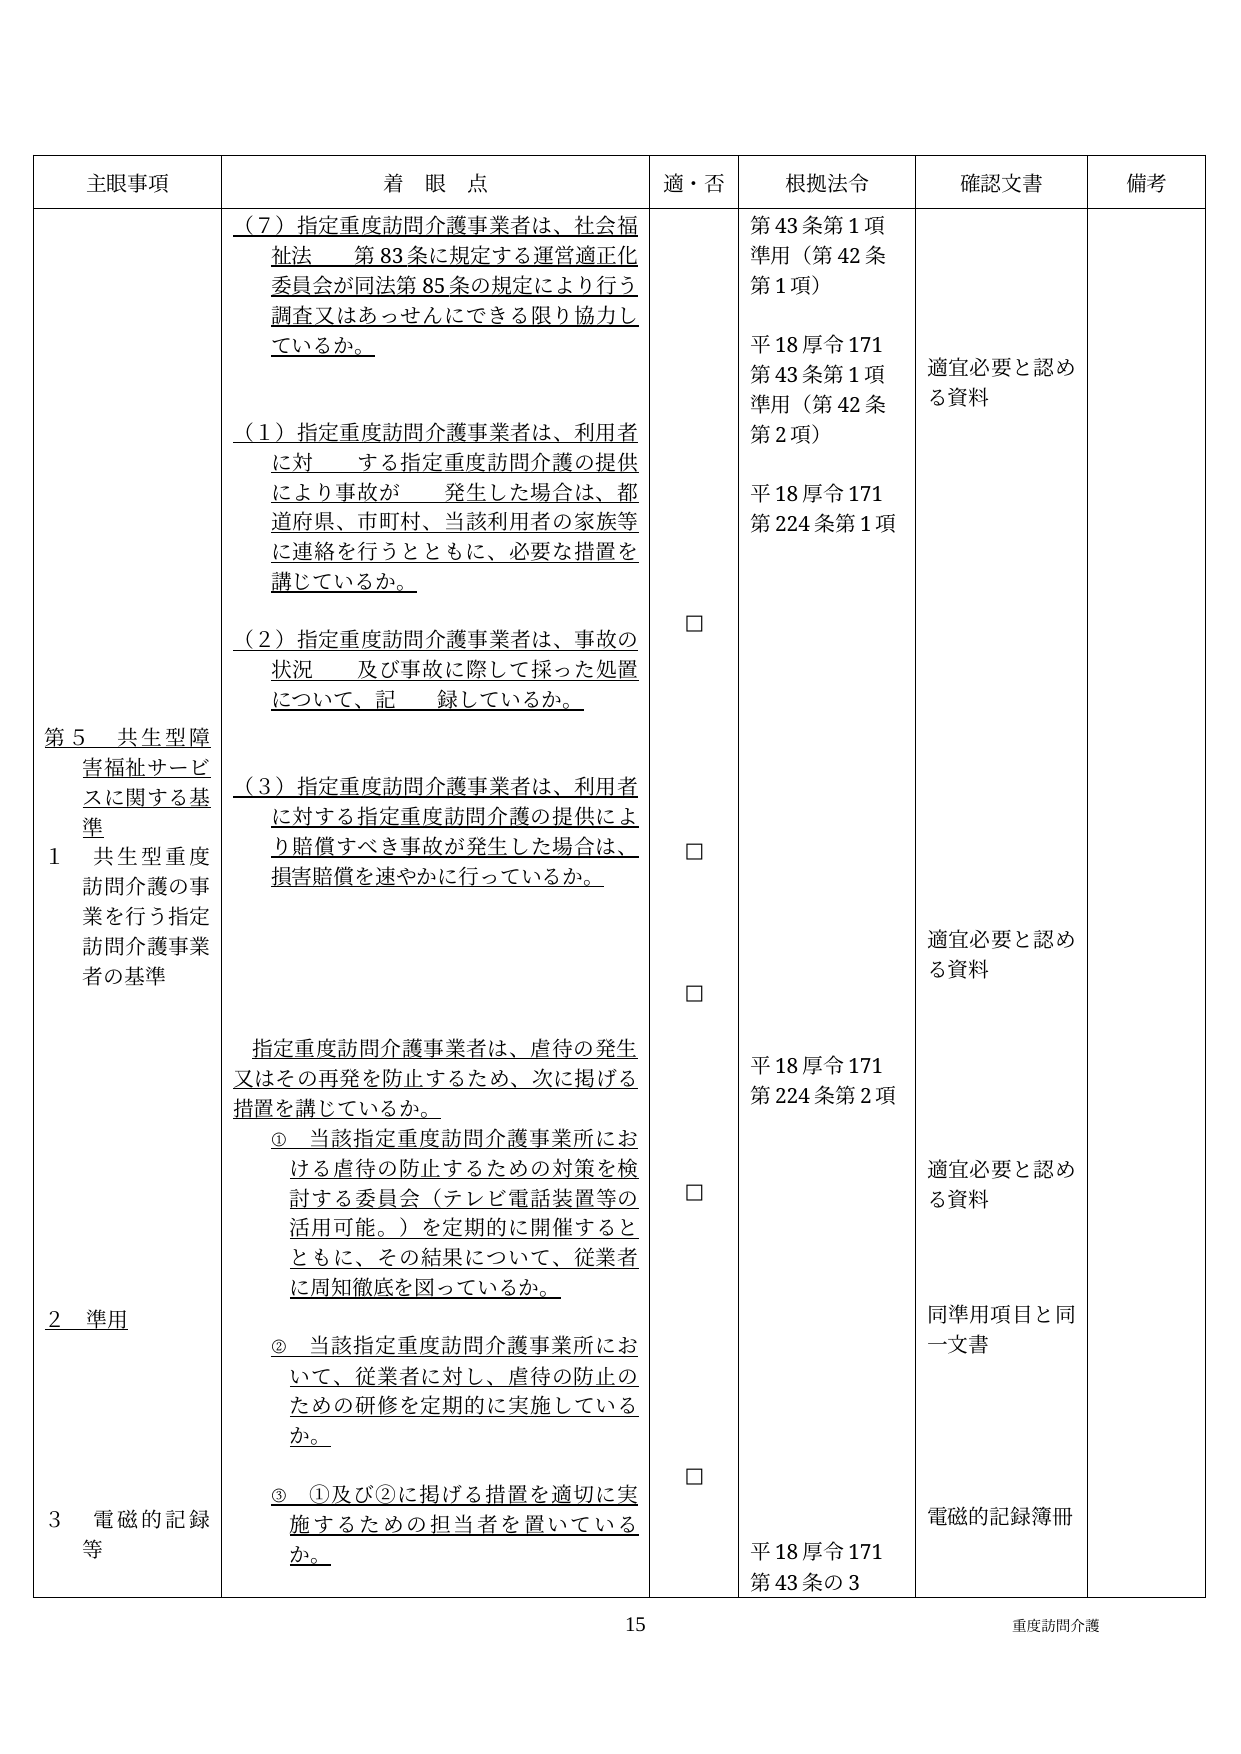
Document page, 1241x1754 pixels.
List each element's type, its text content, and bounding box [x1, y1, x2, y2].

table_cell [222, 209, 649, 1597]
table_cell [1088, 209, 1205, 1597]
table_header 根拠法令 [739, 156, 915, 208]
table_header 主眼事項 [34, 156, 221, 208]
table_header 備考 [1088, 156, 1205, 208]
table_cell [739, 209, 915, 1597]
table_header 適・否 [650, 156, 738, 208]
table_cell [34, 209, 221, 1597]
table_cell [916, 209, 1087, 1597]
table_header 確認文書 [916, 156, 1087, 208]
table_header 着 眼 点 [222, 156, 649, 208]
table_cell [650, 209, 738, 1597]
